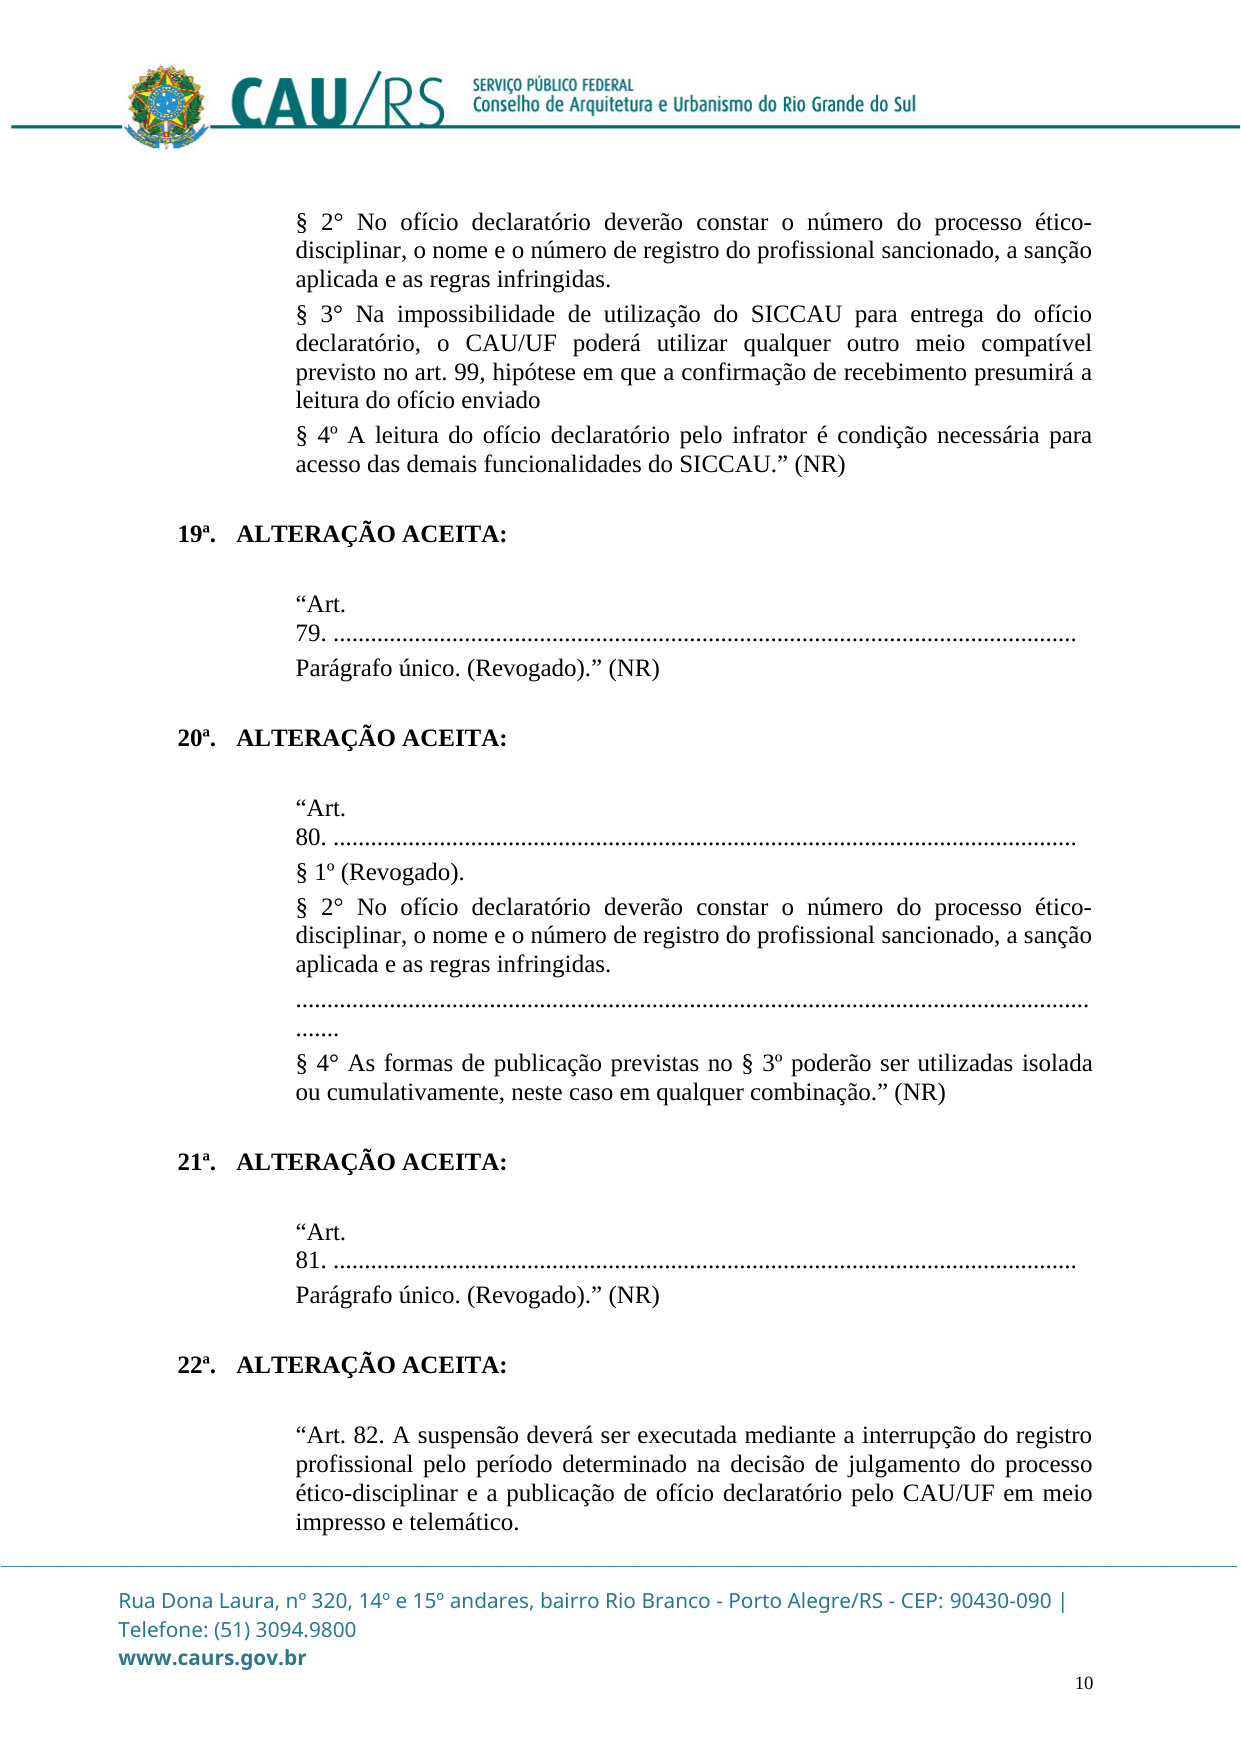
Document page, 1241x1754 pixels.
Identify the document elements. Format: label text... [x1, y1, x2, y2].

text “Art. 81. ....................................................................................................................... [295, 1217, 1093, 1274]
text § 4º A leitura do ofício declaratório pelo infrator é condição necessária para acesso das demais funcionalidades do SICCAU.” (NR) [295, 421, 1093, 478]
text § 3° Na impossibilidade de utilização do SICCAU para entrega do ofício declaratório, o CAU/UF poderá utilizar qualquer outro meio compatível previsto no art. 99, hipótese em que a confirmação de recebimento presumirá a leitura do ofício enviado [295, 299, 1093, 414]
list ALTERAÇÃO ACEITA: [177, 1147, 1093, 1176]
text “Art. 80. ....................................................................................................................... [295, 793, 1093, 851]
text § 2° No ofício declaratório deverão constar o número do processo ético-disciplinar, o nome e o número de registro do profissional sancionado, a sanção aplicada e as regras infringidas. [295, 207, 1093, 293]
list ALTERAÇÃO ACEITA: [177, 519, 1093, 548]
text § 2° No ofício declaratório deverão constar o número do processo ético-disciplinar, o nome e o número de registro do profissional sancionado, a sanção aplicada e as regras infringidas. [295, 892, 1093, 978]
list ALTERAÇÃO ACEITA: [177, 723, 1093, 752]
text Parágrafo único. (Revogado).” (NR) [295, 1281, 1093, 1309]
text “Art. 79. ....................................................................................................................... [295, 589, 1093, 647]
text § 4° As formas de publicação previstas no § 3º poderão ser utilizadas isolada ou cumulativamente, neste caso em qualquer combinação.” (NR) [295, 1048, 1093, 1106]
text § 1º (Revogado). [295, 857, 1093, 886]
list ALTERAÇÃO ACEITA: [177, 1351, 1093, 1379]
text “Art. 82. A suspensão deverá ser executada mediante a interrupção do registro profissional pelo período determinado na decisão de julgamento do processo ético-disciplinar e a publicação de ofício declaratório pelo CAU/UF em meio impresso e telemático. [295, 1421, 1093, 1536]
picture [11, 0, 1241, 160]
text Parágrafo único. (Revogado).” (NR) [295, 653, 1093, 682]
text ...................................................................................................................................... [295, 984, 1093, 1042]
